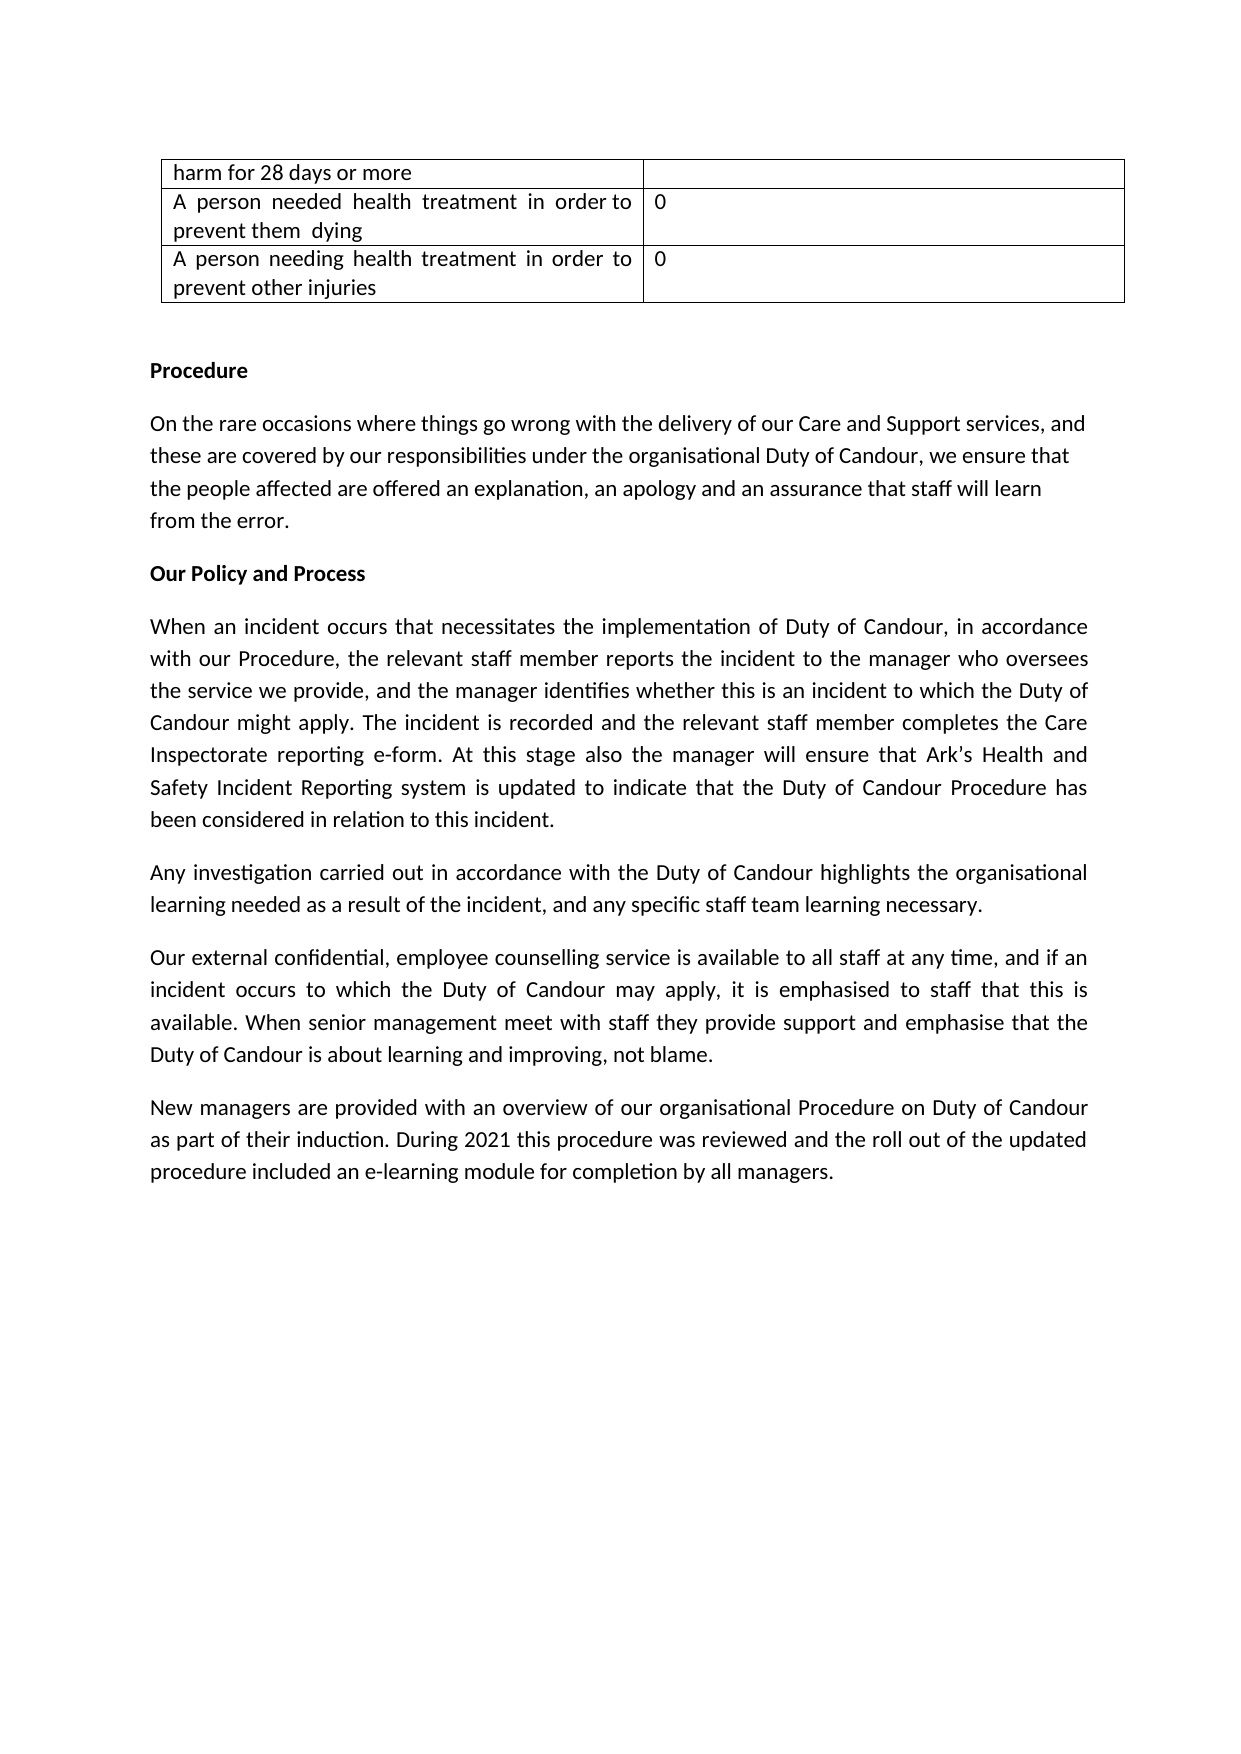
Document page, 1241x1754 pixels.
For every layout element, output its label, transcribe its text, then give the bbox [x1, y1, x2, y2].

table_cell 0 [644, 246, 1124, 302]
text Any investigation carried out in accordance with the Duty of Candour highlights the organisational learning needed as a result of the incident, and any specific staff team learning necessary. [150, 858, 1090, 918]
text On the rare occasions where things go wrong with the delivery of our Care and Support services, and these are covered by our responsibilities under the organisational Duty of Candour, we ensure that the people affected are offered an explanation, an apology and an assurance that staff will learn from the error. [150, 409, 1090, 534]
text Procedure [150, 356, 1090, 384]
table_header [644, 160, 1124, 188]
table_cell 0 [644, 189, 1124, 245]
table_header harm for 28 days or more [162, 160, 643, 188]
text Our Policy and Process [150, 559, 1090, 587]
text Our external confidential, employee counselling service is available to all staff at any time, and if an incident occurs to which the Duty of Candour may apply, it is emphasised to staff that this is available. When senior management meet with staff they provide support and emphasise that the Duty of Candour is about learning and improving, not blame. [150, 943, 1090, 1068]
text When an incident occurs that necessitates the implementation of Duty of Candour, in accordance with our Procedure, the relevant staff member reports the incident to the manager who oversees the service we provide, and the manager identifies whether this is an incident to which the Duty of Candour might apply. The incident is recorded and the relevant staff member completes the Care Inspectorate reporting e-form. At this stage also the manager will ensure that Ark’s Health and Safety Incident Reporting system is updated to indicate that the Duty of Candour Procedure has been considered in relation to this incident. [150, 612, 1090, 833]
text New managers are provided with an overview of our organisational Procedure on Duty of Candour as part of their induction. During 2021 this procedure was reviewed and the roll out of the updated procedure included an e-learning module for completion by all managers. [150, 1093, 1090, 1185]
table_cell A person needed health treatment in order to prevent them dying [162, 189, 643, 245]
table_cell A person needing health treatment in order to prevent other injuries [162, 246, 643, 302]
